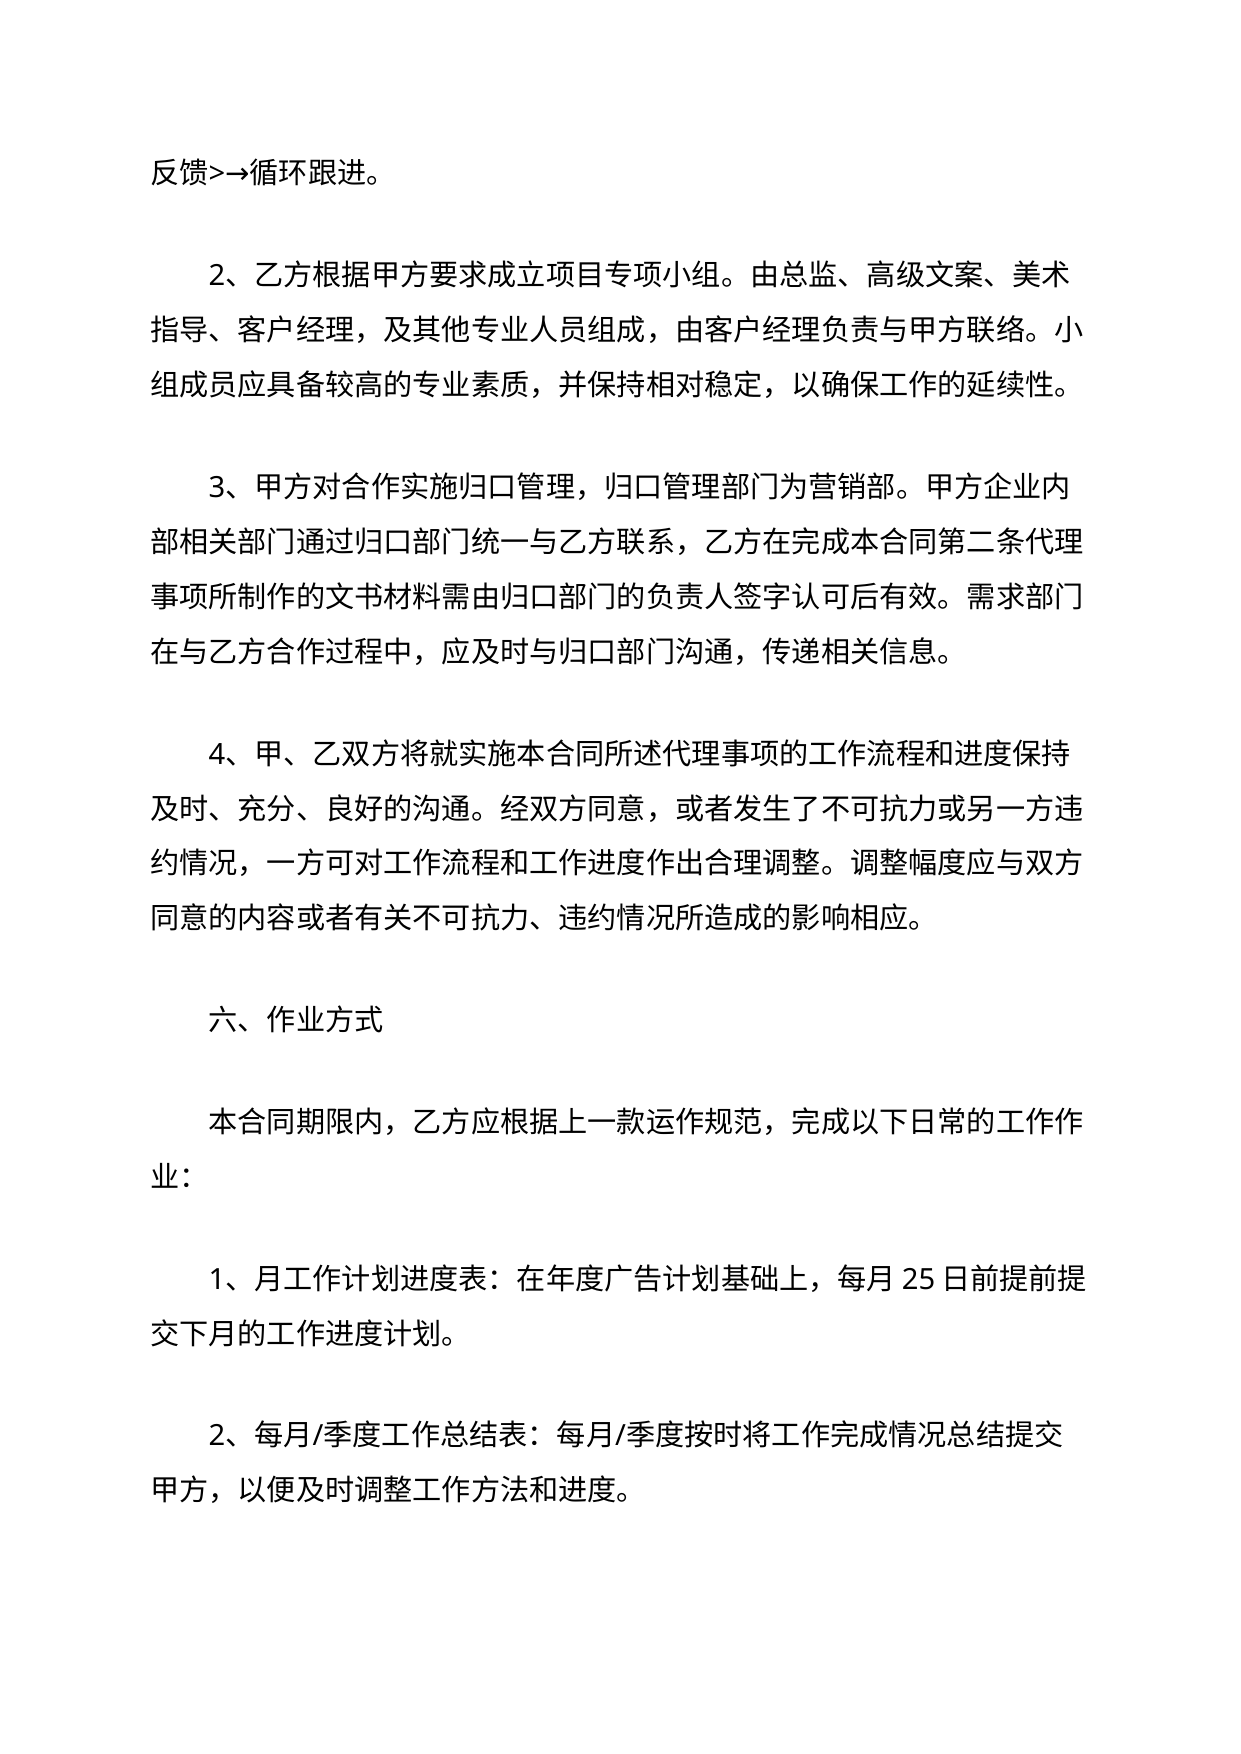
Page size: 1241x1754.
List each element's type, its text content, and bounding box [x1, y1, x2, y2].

text 4、甲、乙双方将就实施本合同所述代理事项的工作流程和进度保持及时、充分、良好的沟通。经双方同意，或者发生了不可抗力或另一方违约情况，一方可对工作流程和工作进度作出合理调整。调整幅度应与双方同意的内容或者有关不可抗力、违约情况所造成的影响相应。 [150, 730, 1090, 937]
text 2、每月/季度工作总结表：每月/季度按时将工作完成情况总结提交甲方，以便及时调整工作方法和进度。 [150, 1412, 1090, 1509]
text 六、作业方式 [150, 997, 1090, 1039]
text 3、甲方对合作实施归口管理，归口管理部门为营销部。甲方企业内部相关部门通过归口部门统一与乙方联系，乙方在完成本合同第二条代理事项所制作的文书材料需由归口部门的负责人签字认可后有效。需求部门在与乙方合作过程中，应及时与归口部门沟通，传递相关信息。 [150, 464, 1090, 671]
text 1、月工作计划进度表：在年度广告计划基础上，每月25日前提前提交下月的工作进度计划。 [150, 1255, 1090, 1352]
text 本合同期限内，乙方应根据上一款运作规范，完成以下日常的工作作业： [150, 1098, 1090, 1196]
text 2、乙方根据甲方要求成立项目专项小组。由总监、高级文案、美术指导、客户经理，及其他专业人员组成，由客户经理负责与甲方联络。小组成员应具备较高的专业素质，并保持相对稳定，以确保工作的延续性。 [150, 252, 1090, 404]
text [150, 150, 1090, 192]
